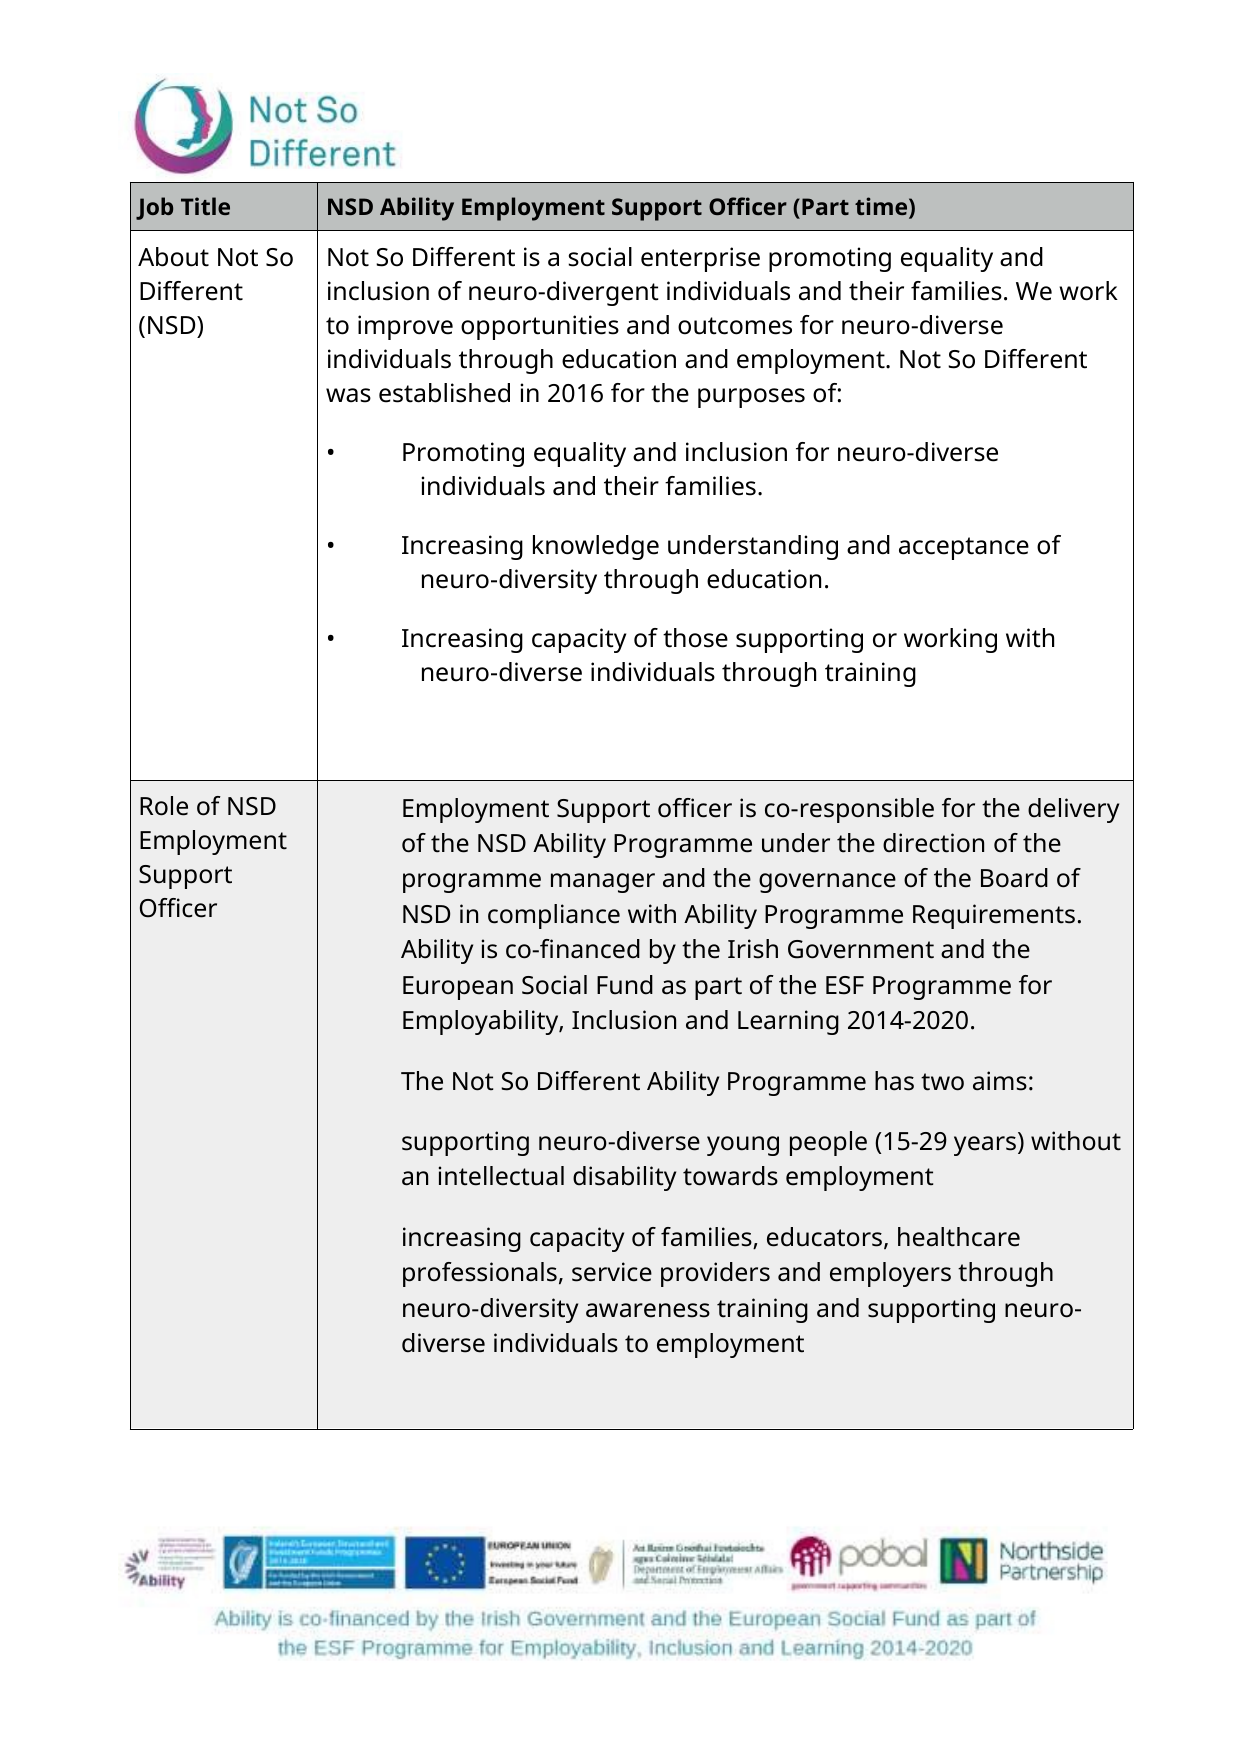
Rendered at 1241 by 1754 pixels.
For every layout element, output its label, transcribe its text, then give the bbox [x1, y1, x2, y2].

table_cell Employment Support officer is co-responsible for the delivery of the NSD Ability Programme under the direction of the programme manager and the governance of the Board of NSD in compliance with Ability Programme Requirements. Ability is co-financed by the Irish Government and the European Social Fund as part of the ESF Programme for Employability, Inclusion and Learning 2014-2020. The Not So Different Ability Programme has two aims: supporting neuro-diverse young people (15-29 years) without an intellectual disability towards employment increasing capacity of families, educators, healthcare professionals, service providers and employers through neuro-diversity awareness training and supporting neuro-diverse individuals to employment [318, 781, 1133, 1428]
picture [118, 73, 419, 182]
table_header Job Title [131, 183, 317, 230]
table_cell Role of NSD Employment Support Officer [131, 781, 317, 1428]
table_header NSD Ability Employment Support Officer (Part time) [318, 183, 1133, 230]
table_cell Not So Different is a social enterprise promoting equality and inclusion of neuro-divergent individuals and their families. We work to improve opportunities and outcomes for neuro-diverse individuals through education and employment. Not So Different was established in 2016 for the purposes of: Promoting equality and inclusion for neuro-diverse individuals and their families. Increasing knowledge understanding and acceptance of neuro-diversity through education. Increasing capacity of those supporting or working with neuro-diverse individuals through training [318, 231, 1133, 780]
picture [118, 1500, 1123, 1666]
table_cell About Not So Different (NSD) [131, 231, 317, 780]
